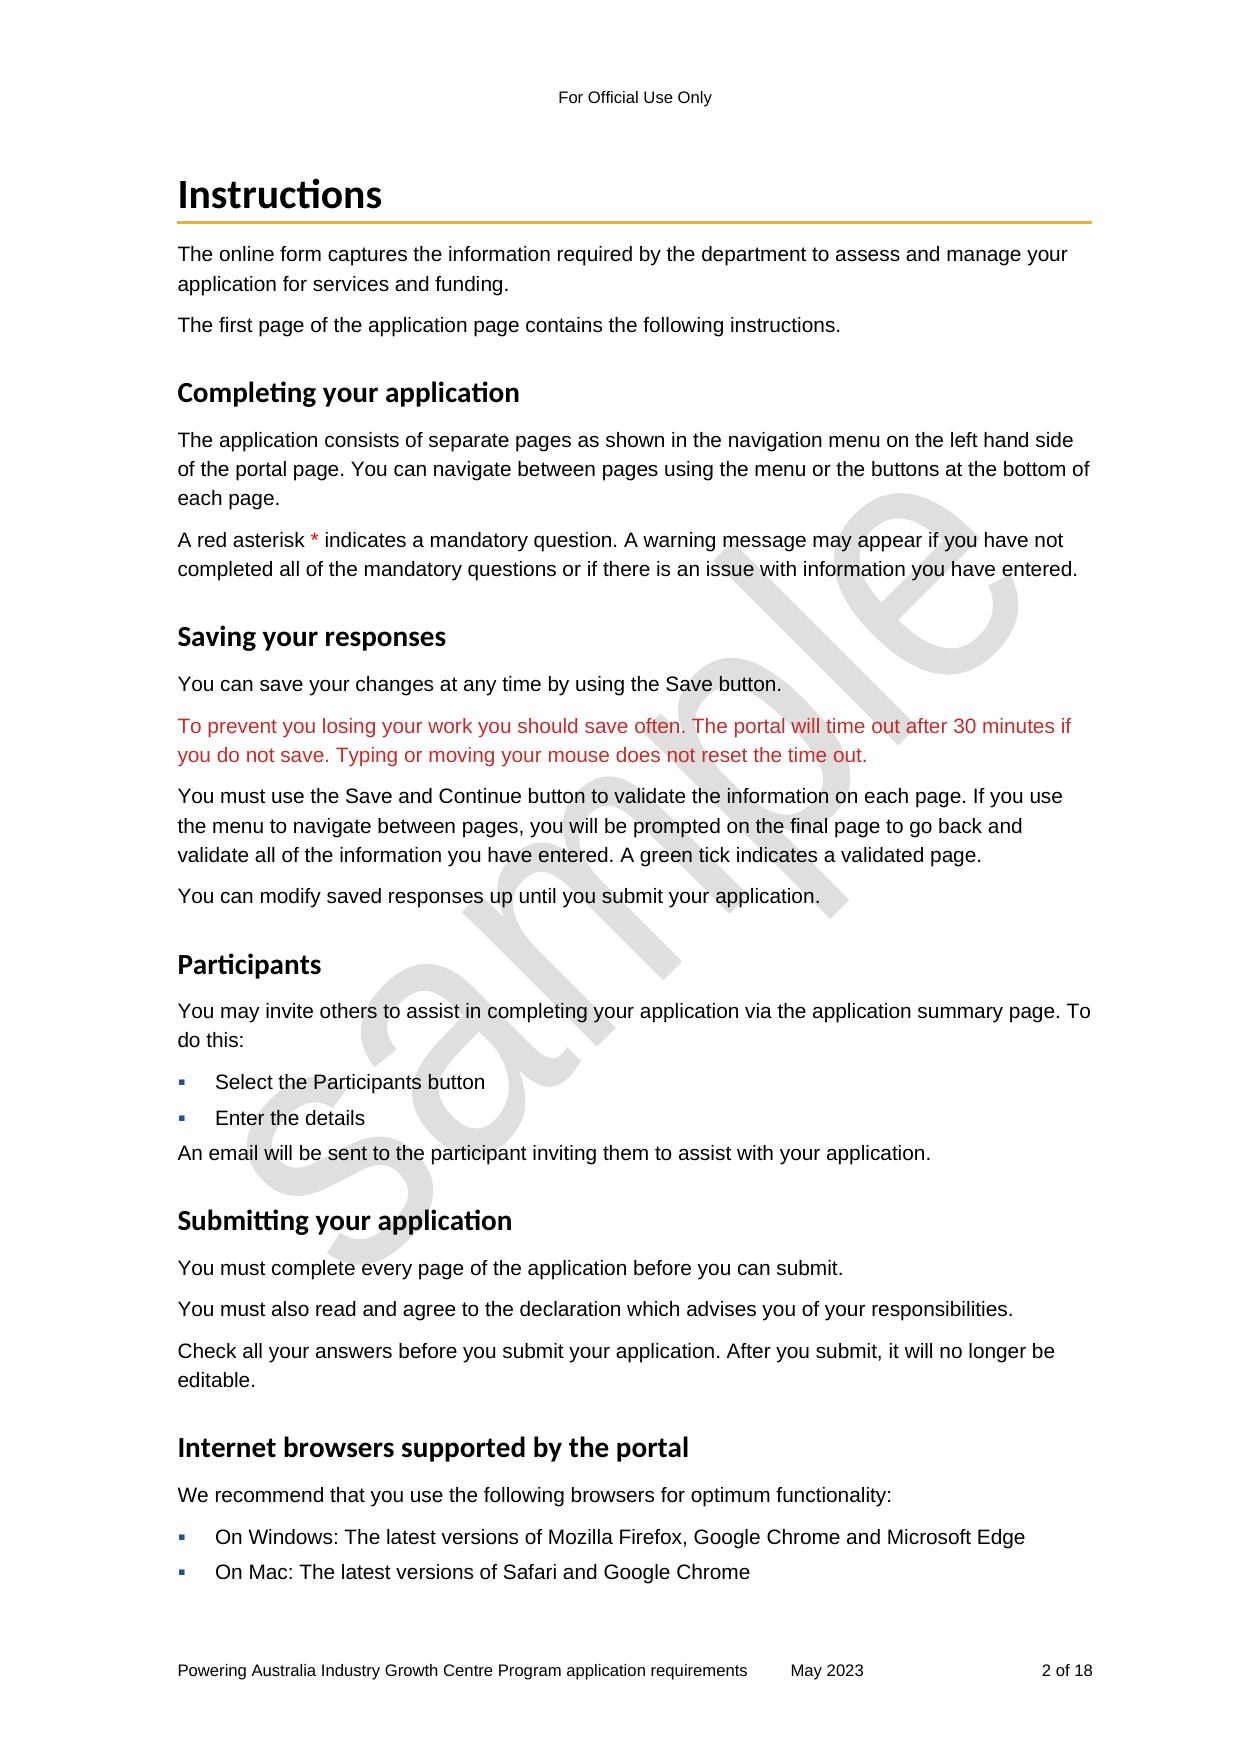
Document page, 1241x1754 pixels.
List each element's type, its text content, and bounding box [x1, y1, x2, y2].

text The online form captures the information required by the department to assess and manage your application for services and funding. [177, 237, 1092, 295]
list Select the Participants button [177, 1065, 1092, 1094]
text You can save your changes at any time by using the Save button. [177, 667, 1092, 696]
list On Windows: The latest versions of Mozilla Firefox, Google Chrome and Microsoft Edge [177, 1519, 1092, 1548]
subtitle Saving your responses [177, 618, 1092, 654]
subtitle Participants [177, 946, 1092, 981]
text You must also read and agree to the declaration which advises you of your responsibilities. [177, 1292, 1092, 1321]
text You may invite others to assist in completing your application via the application summary page. To do this: [177, 994, 1092, 1052]
text An email will be sent to the participant inviting them to assist with your application. [177, 1136, 1092, 1165]
list Enter the details [177, 1100, 1092, 1129]
text The first page of the application page contains the following instructions. [177, 308, 1092, 337]
text Check all your answers before you submit your application. After you submit, it will no longer be editable. [177, 1334, 1092, 1392]
subtitle Completing your application [177, 374, 1092, 410]
text A red asterisk * indicates a mandatory question. A warning message may appear if you have not completed all of the mandatory questions or if there is an issue with information you have entered. [177, 523, 1092, 581]
text The application consists of separate pages as shown in the navigation menu on the left hand side of the portal page. You can navigate between pages using the menu or the buttons at the bottom of each page. [177, 423, 1092, 510]
text You can modify saved responses up until you submit your application. [177, 879, 1092, 908]
text We recommend that you use the following browsers for optimum functionality: [177, 1478, 1092, 1507]
text To prevent you losing your work you should save often. The portal will time out after 30 minutes if you do not save. Typing or moving your mouse does not reset the time out. [177, 708, 1092, 767]
text You must use the Save and Continue button to validate the information on each page. If you use the menu to navigate between pages, you will be prompted on the final page to go back and validate all of the information you have entered. A green tick indicates a validated page. [177, 779, 1092, 867]
subtitle Instructions [177, 168, 1092, 221]
subtitle Submitting your application [177, 1202, 1092, 1238]
list On Mac: The latest versions of Safari and Google Chrome [177, 1555, 1092, 1584]
text You must complete every page of the application before you can submit. [177, 1250, 1092, 1279]
subtitle Internet browsers supported by the portal [177, 1429, 1092, 1465]
